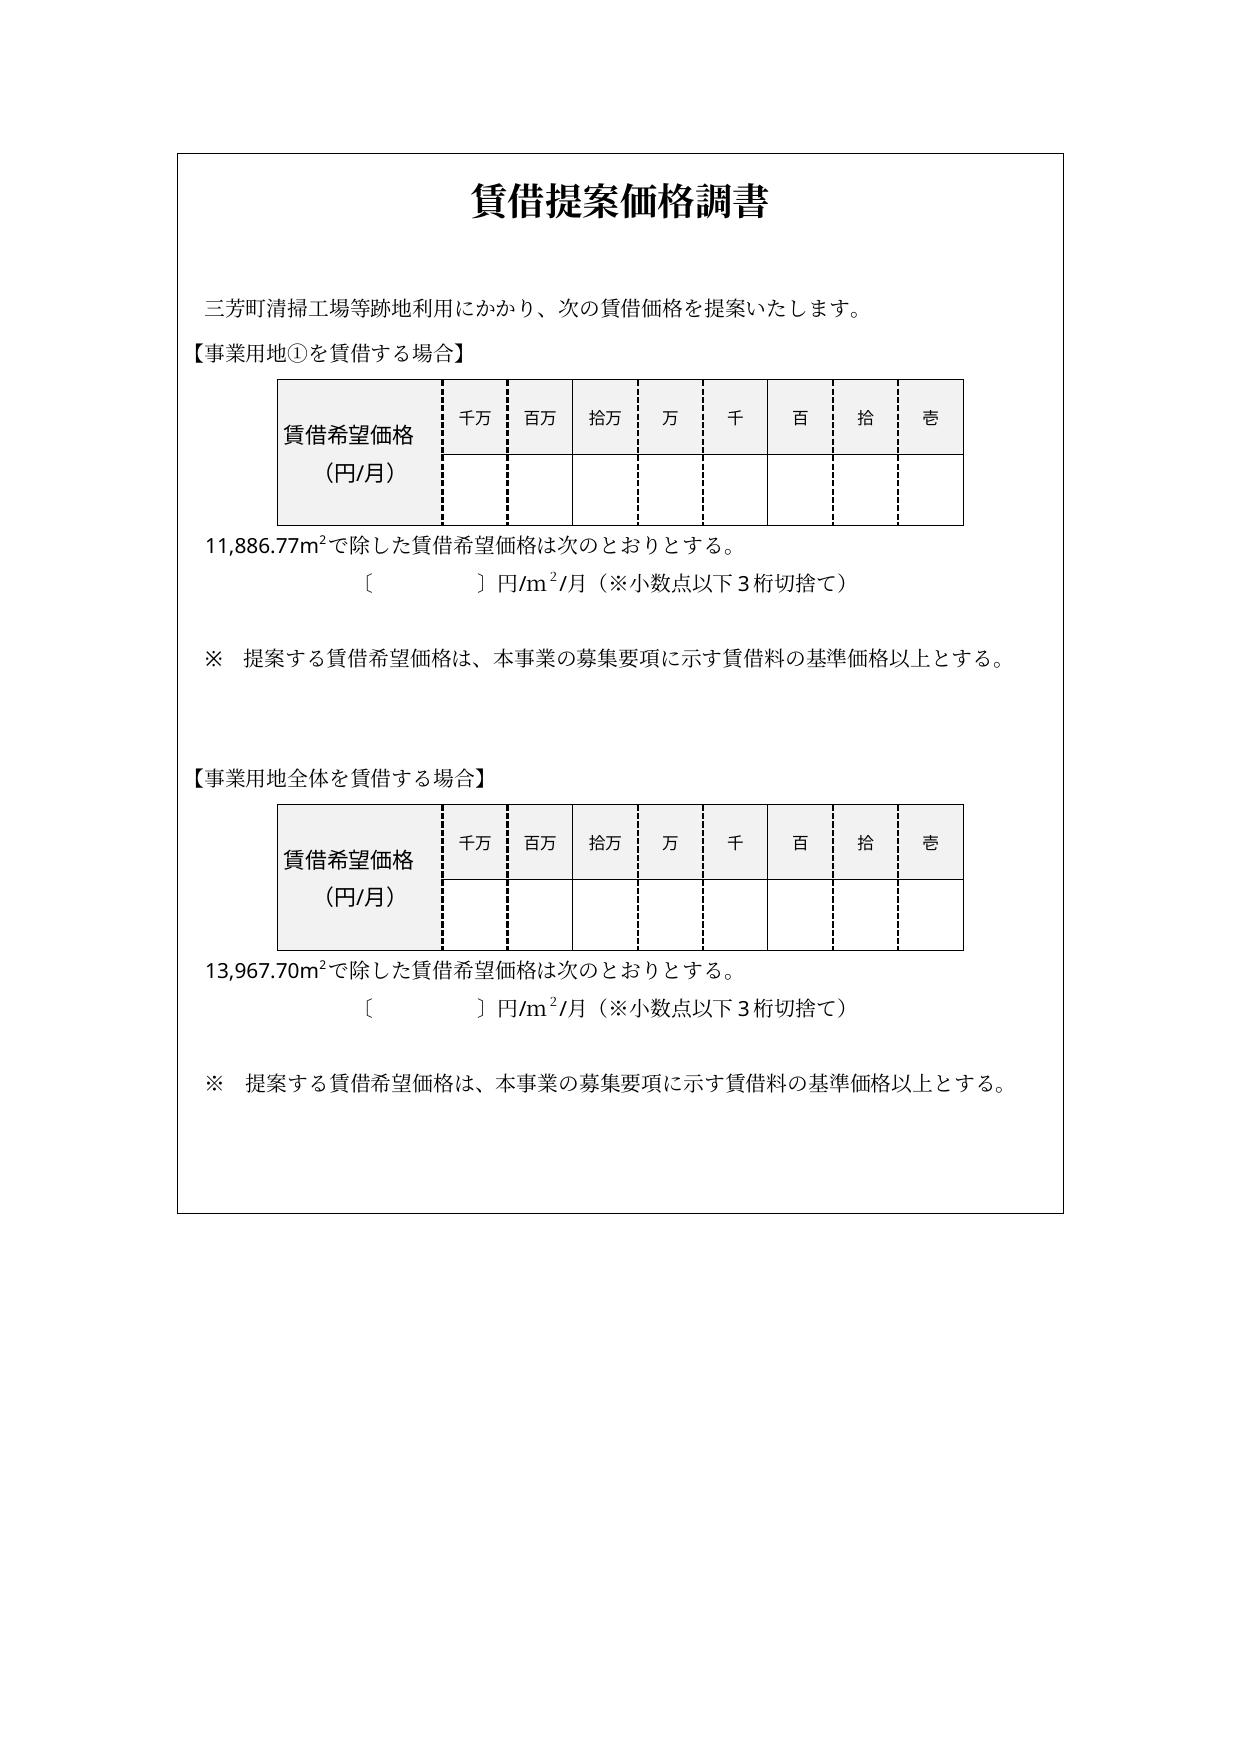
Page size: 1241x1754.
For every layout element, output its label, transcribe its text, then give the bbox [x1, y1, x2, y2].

table_header 賃借提案価格調書 三芳町清掃工場等跡地利用にかかり、次の賃借価格を提案いたします。 【事業用地①を賃借する場合】 11,886.77m2で除した賃借希望価格は次のとおりとする。 〔 〕円/ｍ２/月（※小数点以下3桁切捨て） ※ 提案する賃借希望価格は、本事業の募集要項に示す賃借料の基準価格以上とする。 【事業用地全体を賃借する場合】 13,967.70m2で除した賃借希望価格は次のとおりとする。 〔 〕円/ｍ２/月（※小数点以下3桁切捨て） ※ 提案する賃借希望価格は、本事業の募集要項に示す賃借料の基準価格以上とする。 [178, 154, 1063, 1213]
